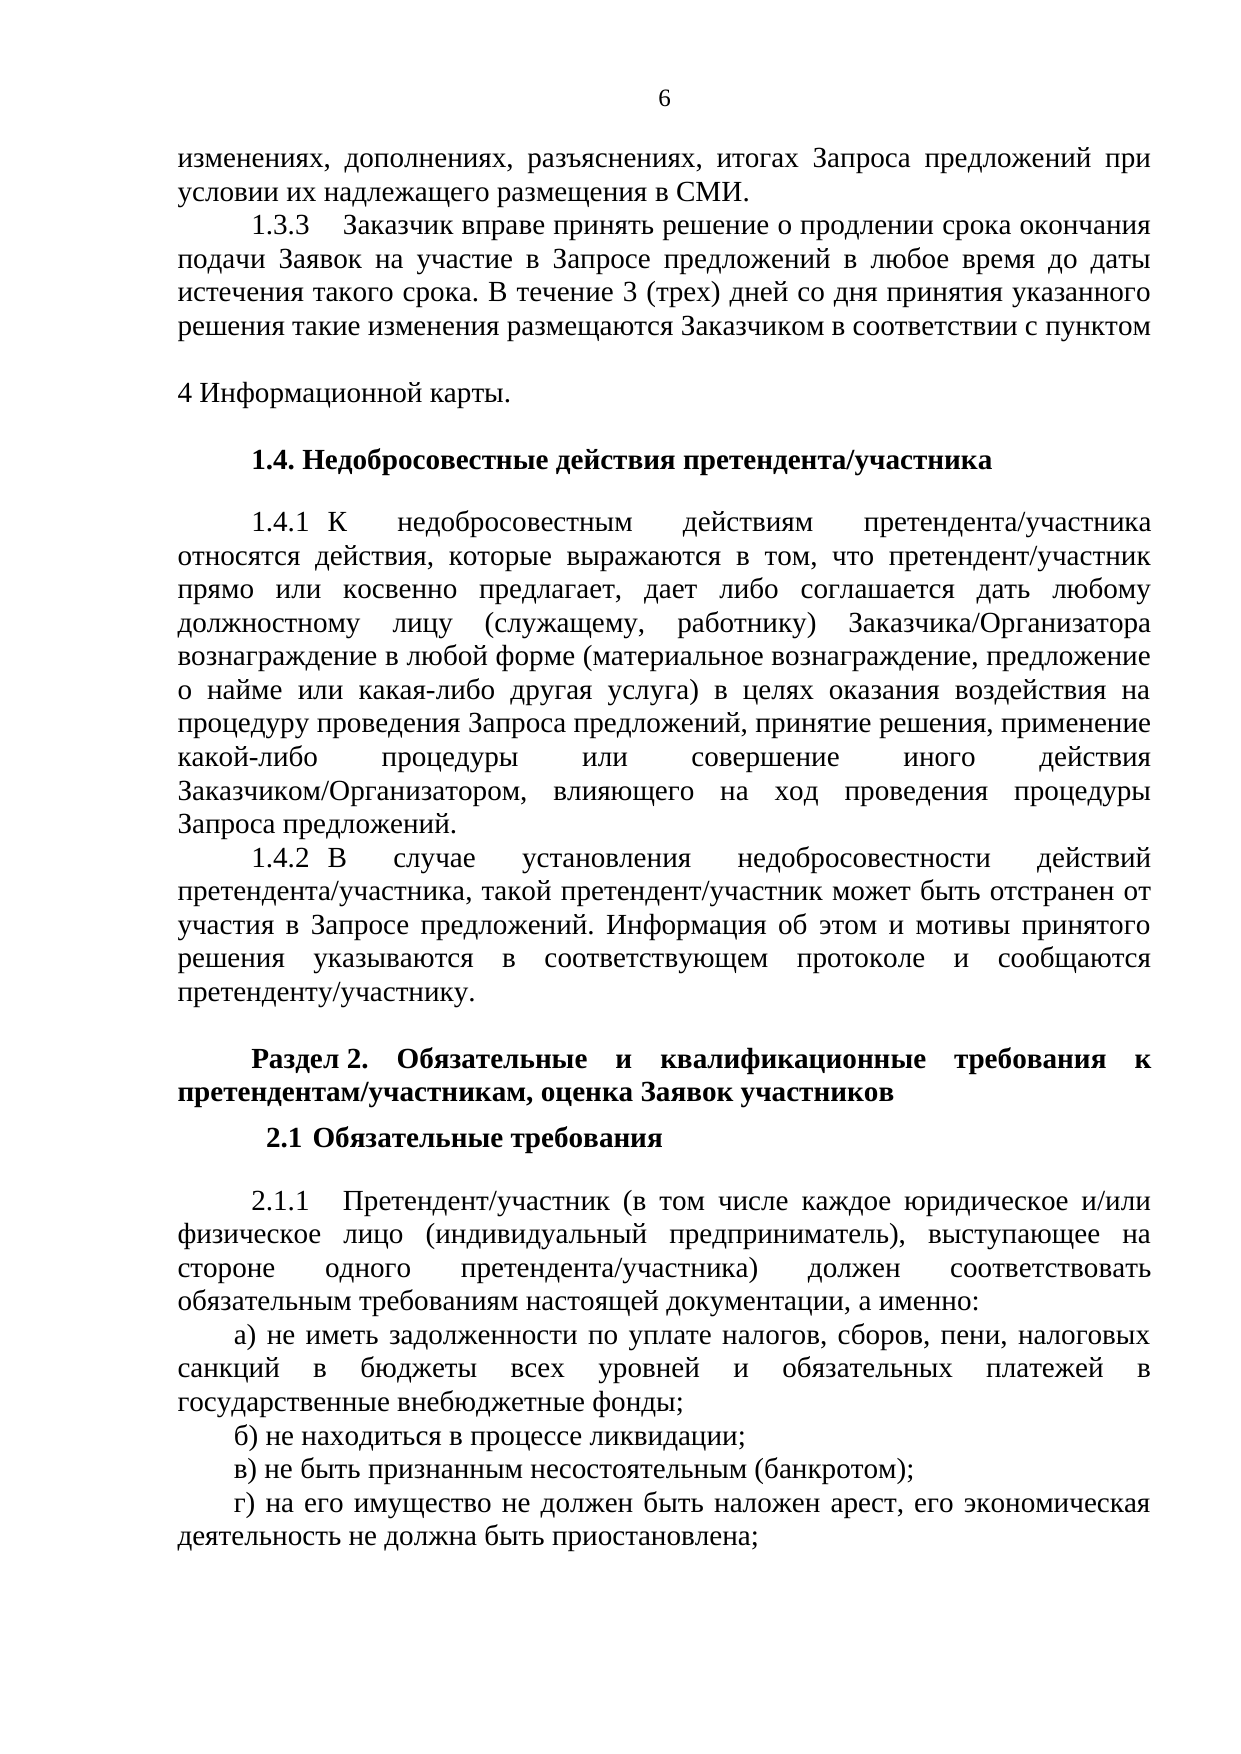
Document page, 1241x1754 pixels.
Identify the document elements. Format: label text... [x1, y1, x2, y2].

subtitle 1.4. Недобросовестные действия претендента/участника [237, 442, 1152, 476]
text б) не находиться в процессе ликвидации; [177, 1418, 1152, 1451]
text в) не быть признанным несостоятельным (банкротом); [177, 1451, 1152, 1485]
subtitle Обязательные требования [266, 1121, 1152, 1154]
text г) на его имущество не должен быть наложен арест, его экономическая деятельность не должна быть приостановлена; [177, 1485, 1152, 1552]
list Претендент/участник (в том числе каждое юридическое и/или физическое лицо (индивидуальный предприниматель), выступающее на стороне одного претендента/участника) должен соответствовать обязательным требованиям настоящей документации, а именно: [177, 1183, 1152, 1317]
list К недобросовестным действиям претендента/участника относятся действия, которые выражаются в том, что претендент/участник прямо или косвенно предлагает, дает либо соглашается дать любому должностному лицу (служащему, работнику) Заказчика/Организатора вознаграждение в любой форме (материальное вознаграждение, предложение о найме или какая-либо другая услуга) в целях оказания воздействия на процедуру проведения Запроса предложений, принятие решения, применение какой-либо процедуры или совершение иного действия Заказчиком/Организатором, влияющего на ход проведения процедуры Запроса предложений. [177, 504, 1152, 840]
text а) не иметь задолженности по уплате налогов, сборов, пени, налоговых санкций в бюджеты всех уровней и обязательных платежей в государственные внебюджетные фонды; [177, 1317, 1152, 1418]
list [177, 140, 1152, 207]
text Раздел 2. Обязательные и квалификационные требования к претендентам/участникам, оценка Заявок участников [177, 1041, 1152, 1108]
list Заказчик вправе принять решение о продлении срока окончания подачи Заявок на участие в Запросе предложений в любое время до даты истечения такого срока. В течение 3 (трех) дней со дня принятия указанного решения такие изменения размещаются Заказчиком в соответствии с пунктом 4 Информационной карты. [177, 207, 1152, 408]
list В случае установления недобросовестности действий претендента/участника, такой претендент/участник может быть отстранен от участия в Запросе предложений. Информация об этом и мотивы принятого решения указываются в соответствующем протоколе и сообщаются претенденту/участнику. [177, 840, 1152, 1007]
